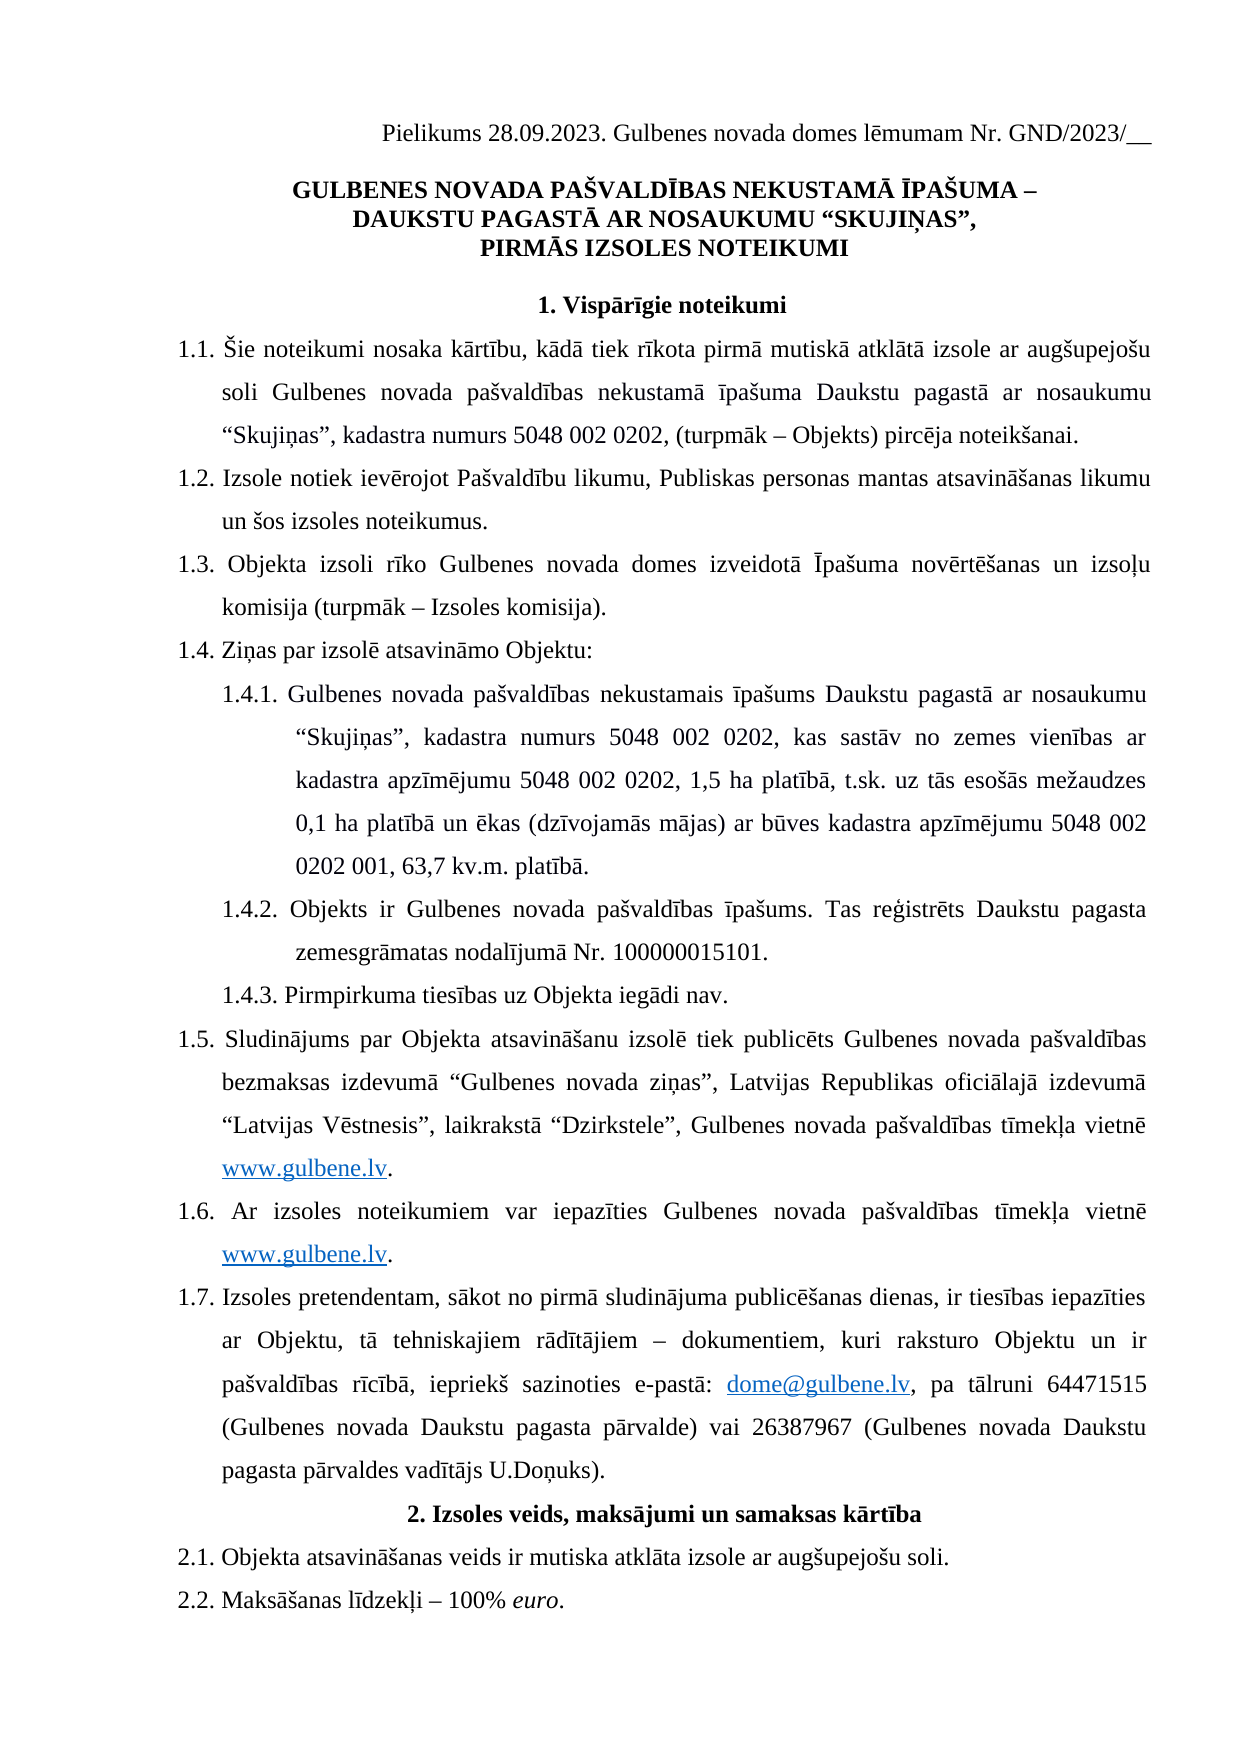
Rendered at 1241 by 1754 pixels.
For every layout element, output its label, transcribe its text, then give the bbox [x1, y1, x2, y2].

text 1.4.1. Gulbenes novada pašvaldības nekustamais īpašums Daukstu pagastā ar nosaukumu “Skujiņas”, kadastra numurs 5048 002 0202, kas sastāv no zemes vienības ar kadastra apzīmējumu 5048 002 0202, 1,5 ha platībā, t.sk. uz tās esošās mežaudzes 0,1 ha platībā un ēkas (dzīvojamās mājas) ar būves kadastra apzīmējumu 5048 002 0202 001, 63,7 kv.m. platībā. [222, 679, 1147, 880]
text 1.7. Izsoles pretendentam, sākot no pirmā sludinājuma publicēšanas dienas, ir tiesības iepazīties ar Objektu, tā tehniskajiem rādītājiem – dokumentiem, kuri raksturo Objektu un ir pašvaldības rīcībā, iepriekš sazinoties e-pastā: dome@gulbene.lv, pa tālruni 64471515 (Gulbenes novada Daukstu pagasta pārvalde) vai 26387967 (Gulbenes novada Daukstu pagasta pārvaldes vadītājs U.Doņuks). [177, 1282, 1147, 1484]
text 1.4. Ziņas par izsolē atsavināmo Objektu: [177, 636, 1152, 664]
text daukstu pagastā ar nosaukumu “skujiņas”, [177, 204, 1152, 233]
text PIRMĀS IZSOLES NOTEIKUMI [177, 233, 1152, 262]
text 1.1. Šie noteikumi nosaka kārtību, kādā tiek rīkota pirmā mutiskā atklātā izsole ar augšupejošu soli Gulbenes novada pašvaldības nekustamā īpašuma Daukstu pagastā ar nosaukumu “Skujiņas”, kadastra numurs 5048 002 0202, (turpmāk – Objekts) pircēja noteikšanai. [177, 334, 1152, 449]
text 1.5. Sludinājums par Objekta atsavināšanu izsolē tiek publicēts Gulbenes novada pašvaldības bezmaksas izdevumā “Gulbenes novada ziņas”, Latvijas Republikas oficiālajā izdevumā “Latvijas Vēstnesis”, laikrakstā “Dzirkstele”, Gulbenes novada pašvaldības tīmekļa vietnē www.gulbene.lv. [177, 1024, 1147, 1182]
text 2. Izsoles veids, maksājumi un samaksas kārtība [177, 1499, 1152, 1528]
text Pielikums 28.09.2023. Gulbenes novada domes lēmumam Nr. GND/2023/__ [177, 118, 1152, 147]
text 1.2. Izsole notiek ievērojot Pašvaldību likumu, Publiskas personas mantas atsavināšanas likumu un šos izsoles noteikumus. [177, 463, 1152, 535]
text 1.4.3. Pirmpirkuma tiesības uz Objekta iegādi nav. [222, 981, 1147, 1009]
text Gulbenes novada pašvaldības nekustamā īpašuma – [177, 176, 1152, 204]
text 2.2. Maksāšanas līdzekļi – 100% euro. [177, 1585, 1147, 1614]
text 1. Vispārīgie noteikumi [177, 291, 1147, 319]
text 1.3. Objekta izsoli rīko Gulbenes novada domes izveidotā Īpašuma novērtēšanas un izsoļu komisija (turpmāk – Izsoles komisija). [177, 549, 1152, 621]
text 2.1. Objekta atsavināšanas veids ir mutiska atklāta izsole ar augšupejošu soli. [177, 1542, 1147, 1571]
text 1.6. Ar izsoles noteikumiem var iepazīties Gulbenes novada pašvaldības tīmekļa vietnē www.gulbene.lv. [177, 1196, 1147, 1268]
text 1.4.2. Objekts ir Gulbenes novada pašvaldības īpašums. Tas reģistrēts Daukstu pagasta zemesgrāmatas nodalījumā Nr. 100000015101. [222, 894, 1147, 966]
